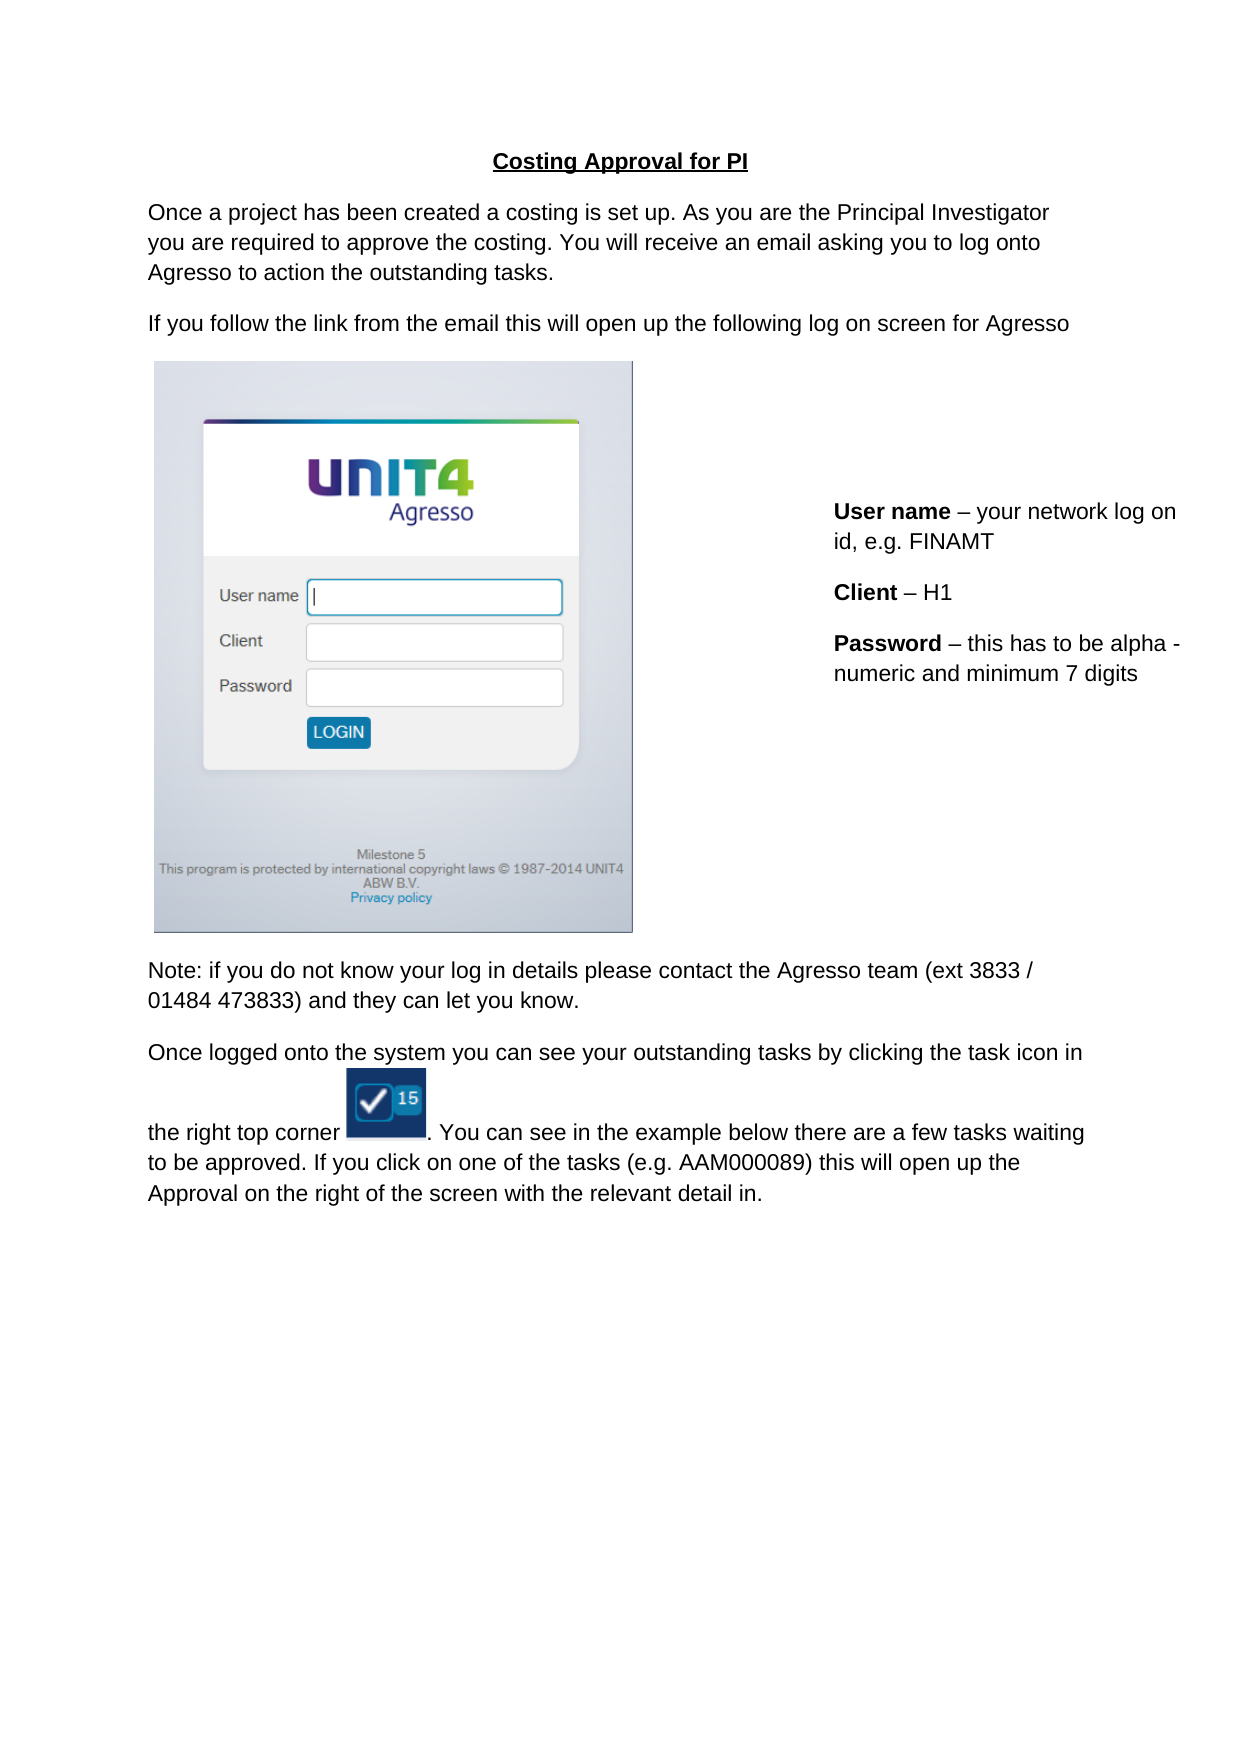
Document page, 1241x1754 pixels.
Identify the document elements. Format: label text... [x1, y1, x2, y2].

text Once logged onto the system you can see your outstanding tasks by clicking the task icon in the right top corner . You can see in the example below there are a few tasks waiting to be approved. If you click on one of the tasks (e.g. AAM000089) this will open up the Approval on the right of the screen with the relevant detail in. [148, 1038, 1092, 1206]
text Once a project has been created a costing is set up. As you are the Principal Investigator you are required to approve the costing. You will receive an email asking you to log onto Agresso to action the outstanding tasks. [148, 199, 1092, 286]
picture [154, 361, 633, 933]
text If you follow the link from the email this will open up the following log on screen for Agresso [148, 310, 1092, 337]
text Note: if you do not know your log in details please contact the Agresso team (ext 3833 / 01484 473833) and they can let you know. [148, 957, 1092, 1014]
picture [346, 1068, 427, 1141]
text Costing Approval for PI [148, 148, 1092, 174]
